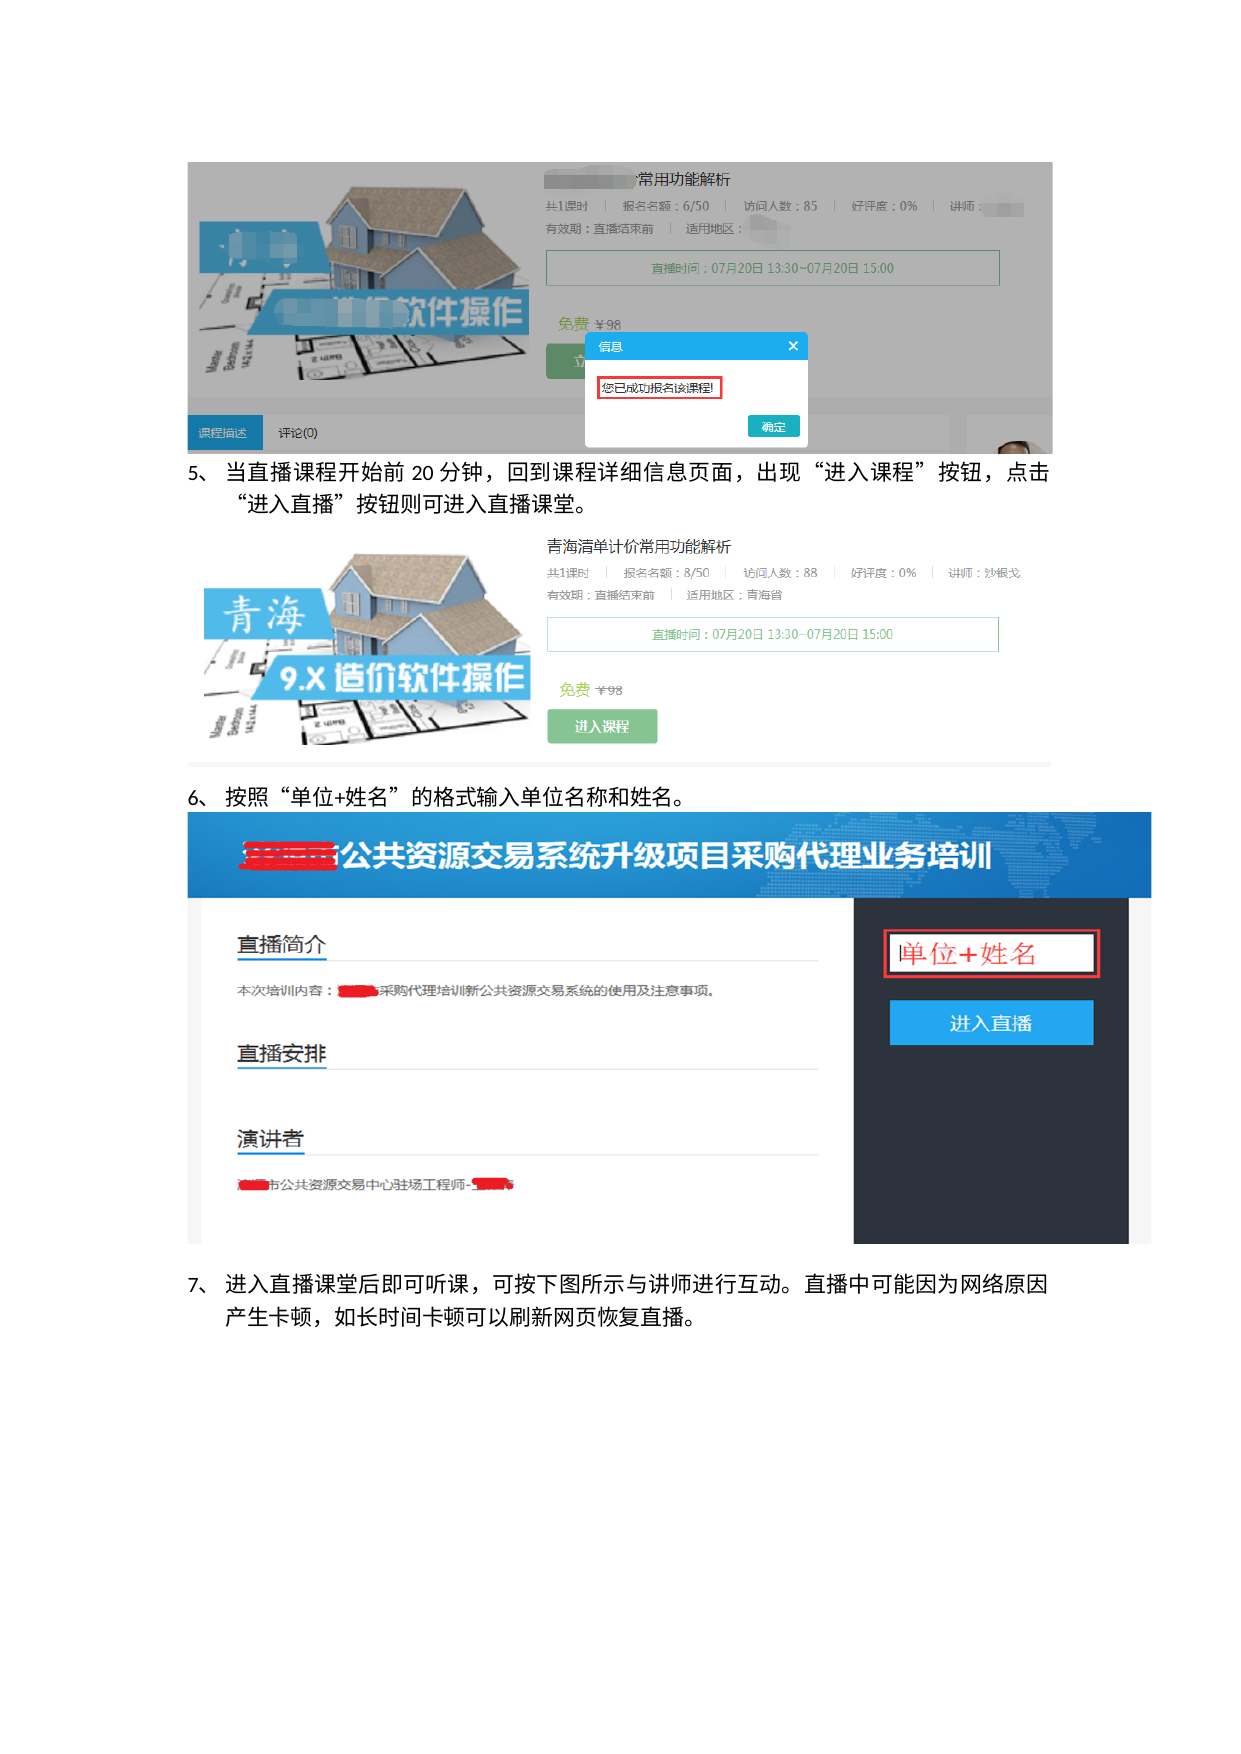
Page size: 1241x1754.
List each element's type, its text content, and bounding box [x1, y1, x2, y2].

list 当直播课程开始前20分钟，回到课程详细信息页面，出现“进入课程”按钮，点击“进入直播”按钮则可进入直播课堂。 [187, 454, 1053, 519]
picture [187, 519, 1052, 767]
list 按照“单位+姓名”的格式输入单位名称和姓名。 [187, 779, 1053, 812]
picture [187, 162, 1053, 454]
list 进入直播课堂后即可听课，可按下图所示与讲师进行互动。直播中可能因为网络原因产生卡顿，如长时间卡顿可以刷新网页恢复直播。 [187, 1267, 1053, 1332]
picture [187, 812, 1152, 1244]
